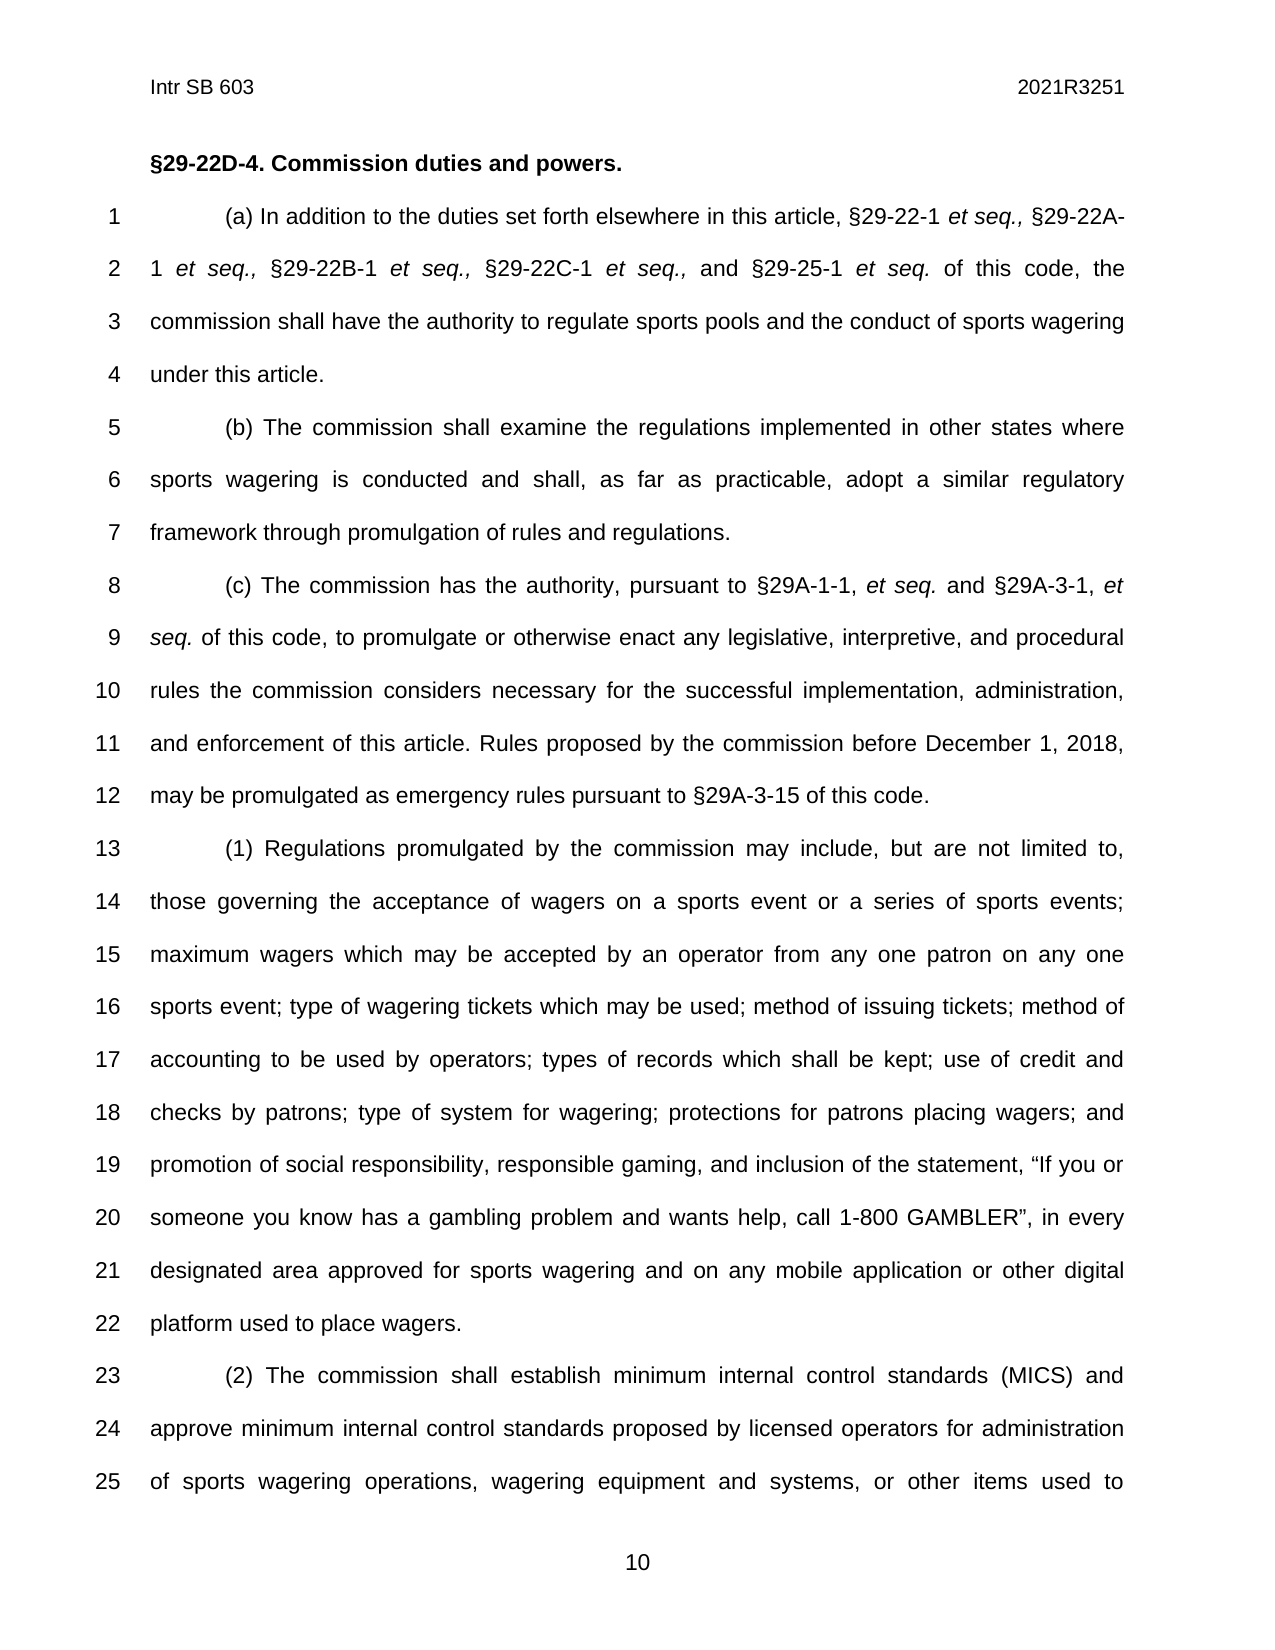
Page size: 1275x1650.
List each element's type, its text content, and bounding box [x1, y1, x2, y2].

text (a) In addition to the duties set forth elsewhere in this article, §29-22-1 et seq., §29-22A-1 et seq., §29-22B-1 et seq., §29-22C-1 et seq., and §29-25-1 et seq. of this code, the commission shall have the authority to regulate sports pools and the conduct of sports wagering under this article. [150, 203, 1125, 387]
text (b) The commission shall examine the regulations implemented in other states where sports wagering is conducted and shall, as far as practicable, adopt a similar regulatory framework through promulgation of rules and regulations. [150, 413, 1125, 545]
subtitle §29-22D-4. Commission duties and powers. [150, 150, 1125, 176]
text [150, 1362, 1125, 1494]
text (1) Regulations promulgated by the commission may include, but are not limited to, those governing the acceptance of wagers on a sports event or a series of sports events; maximum wagers which may be accepted by an operator from any one patron on any one sports event; type of wagering tickets which may be used; method of issuing tickets; method of accounting to be used by operators; types of records which shall be kept; use of credit and checks by patrons; type of system for wagering; protections for patrons placing wagers; and promotion of social responsibility, responsible gaming, and inclusion of the statement, “If you or someone you know has a gambling problem and wants help, call 1-800 GAMBLER”, in every designated area approved for sports wagering and on any mobile application or other digital platform used to place wagers. [150, 835, 1125, 1336]
text (c) The commission has the authority, pursuant to §29A-1-1, et seq. and §29A-3-1, et seq. of this code, to promulgate or otherwise enact any legislative, interpretive, and procedural rules the commission considers necessary for the successful implementation, administration, and enforcement of this article. Rules proposed by the commission before December 1, 2018, may be promulgated as emergency rules pursuant to §29A-3-15 of this code. [150, 572, 1125, 809]
